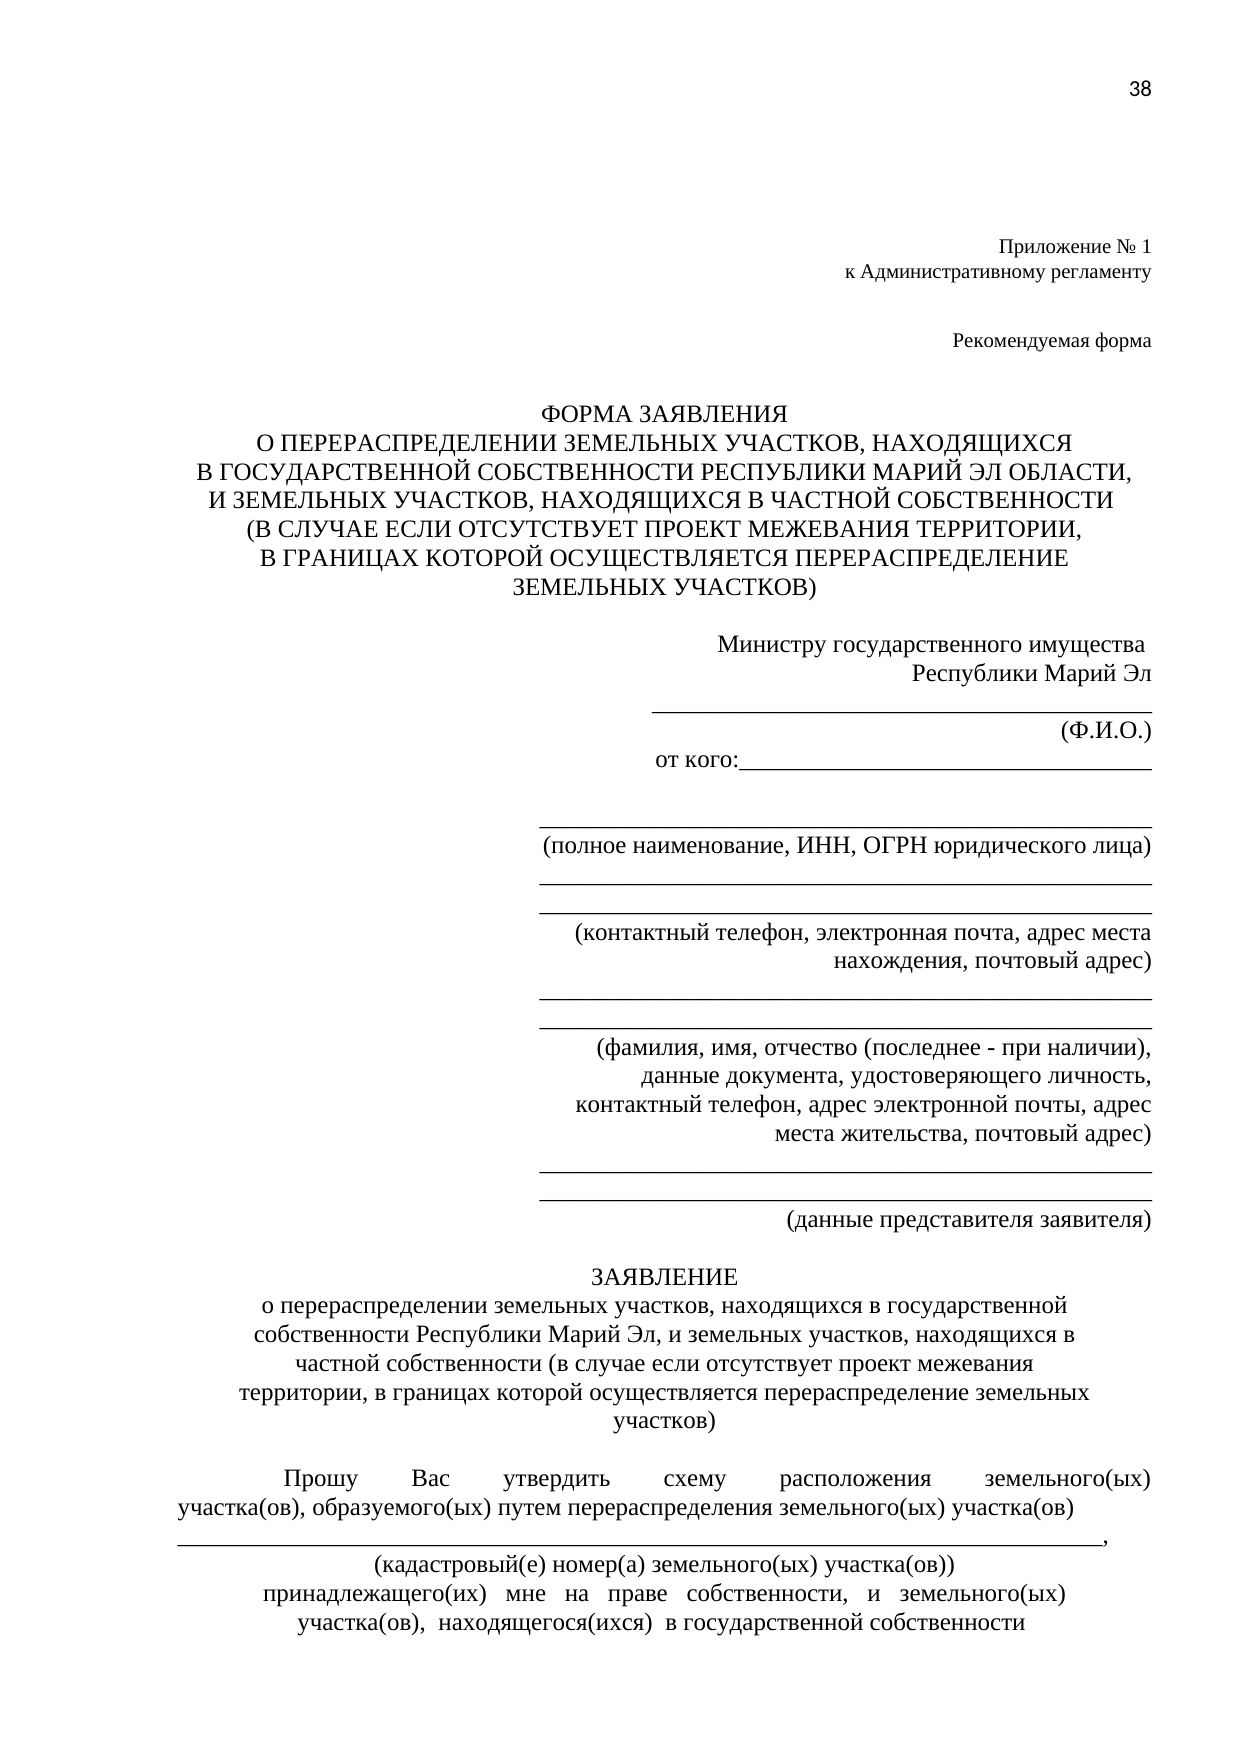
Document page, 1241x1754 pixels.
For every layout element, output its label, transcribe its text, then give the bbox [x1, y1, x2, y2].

text Рекомендуемая форма [177, 328, 1152, 352]
text к Административному регламенту [177, 259, 1152, 283]
text (контактный телефон, электронная почта, адрес места [177, 917, 1152, 946]
text (данные представителя заявителя) [177, 1204, 1152, 1233]
text о перераспределении земельных участков, находящихся в государственной [177, 1291, 1152, 1319]
text территории, в границах которой осуществляется перераспределение земельных [177, 1377, 1152, 1406]
text контактный телефон, адрес электронной почты, адрес [177, 1089, 1152, 1118]
text принадлежащего(их) мне на праве собственности, и земельного(ых) [177, 1578, 1152, 1607]
text (Ф.И.О.) [177, 716, 1152, 744]
text О ПЕРЕРАСПРЕДЕЛЕНИИ ЗЕМЕЛЬНЫХ УЧАСТКОВ, НАХОДЯЩИХСЯ [177, 428, 1152, 457]
text (полное наименование, ИНН, ОГРН юридического лица) [177, 831, 1152, 859]
text ФОРМА ЗАЯВЛЕНИЯ [177, 399, 1152, 428]
text __________________________________________________________________________, [177, 1521, 1152, 1549]
text ЗЕМЕЛЬНЫХ УЧАСТКОВ) [177, 572, 1152, 601]
text _________________________________________________ [177, 859, 1152, 888]
text ________________________________________ [177, 687, 1152, 716]
text _________________________________________________ [177, 888, 1152, 917]
text И ЗЕМЕЛЬНЫХ УЧАСТКОВ, НАХОДЯЩИХСЯ В ЧАСТНОЙ СОБСТВЕННОСТИ (В СЛУЧАЕ ЕСЛИ ОТСУТСТВУЕТ ПРОЕКТ МЕЖЕВАНИЯ ТЕРРИТОРИИ, [177, 486, 1152, 543]
text места жительства, почтовый адрес) [177, 1118, 1152, 1147]
text Прошу Вас утвердить схему расположения земельного(ых) участка(ов), образуемого(ых) путем перераспределения земельного(ых) участка(ов) [177, 1463, 1152, 1521]
text _________________________________________________ [177, 802, 1152, 831]
text В ГРАНИЦАХ КОТОРОЙ ОСУЩЕСТВЛЯЕТСЯ ПЕРЕРАСПРЕДЕЛЕНИЕ [177, 543, 1152, 572]
text от кого:_________________________________ [177, 744, 1152, 773]
text (фамилия, имя, отчество (последнее - при наличии), [177, 1032, 1152, 1061]
text собственности Республики Марий Эл, и земельных участков, находящихся в [177, 1319, 1152, 1348]
text ЗАЯВЛЕНИЕ [177, 1262, 1152, 1291]
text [177, 1607, 1152, 1636]
text нахождения, почтовый адрес) [177, 946, 1152, 974]
text _________________________________________________ [177, 1147, 1152, 1176]
text данные документа, удостоверяющего личность, [177, 1061, 1152, 1089]
text _________________________________________________ [177, 1003, 1152, 1032]
text участков) [177, 1406, 1152, 1434]
text Приложение № 1 [177, 233, 1152, 258]
text _________________________________________________ [177, 1176, 1152, 1204]
text Министру государственного имущества Республики Марий Эл [177, 629, 1152, 687]
text частной собственности (в случае если отсутствует проект межевания [177, 1348, 1152, 1377]
text (кадастровый(е) номер(а) земельного(ых) участка(ов)) [177, 1549, 1152, 1578]
text _________________________________________________ [177, 974, 1152, 1003]
text В ГОСУДАРСТВЕННОЙ СОБСТВЕННОСТИ РЕСПУБЛИКИ МАРИЙ ЭЛ ОБЛАСТИ, [177, 457, 1152, 486]
